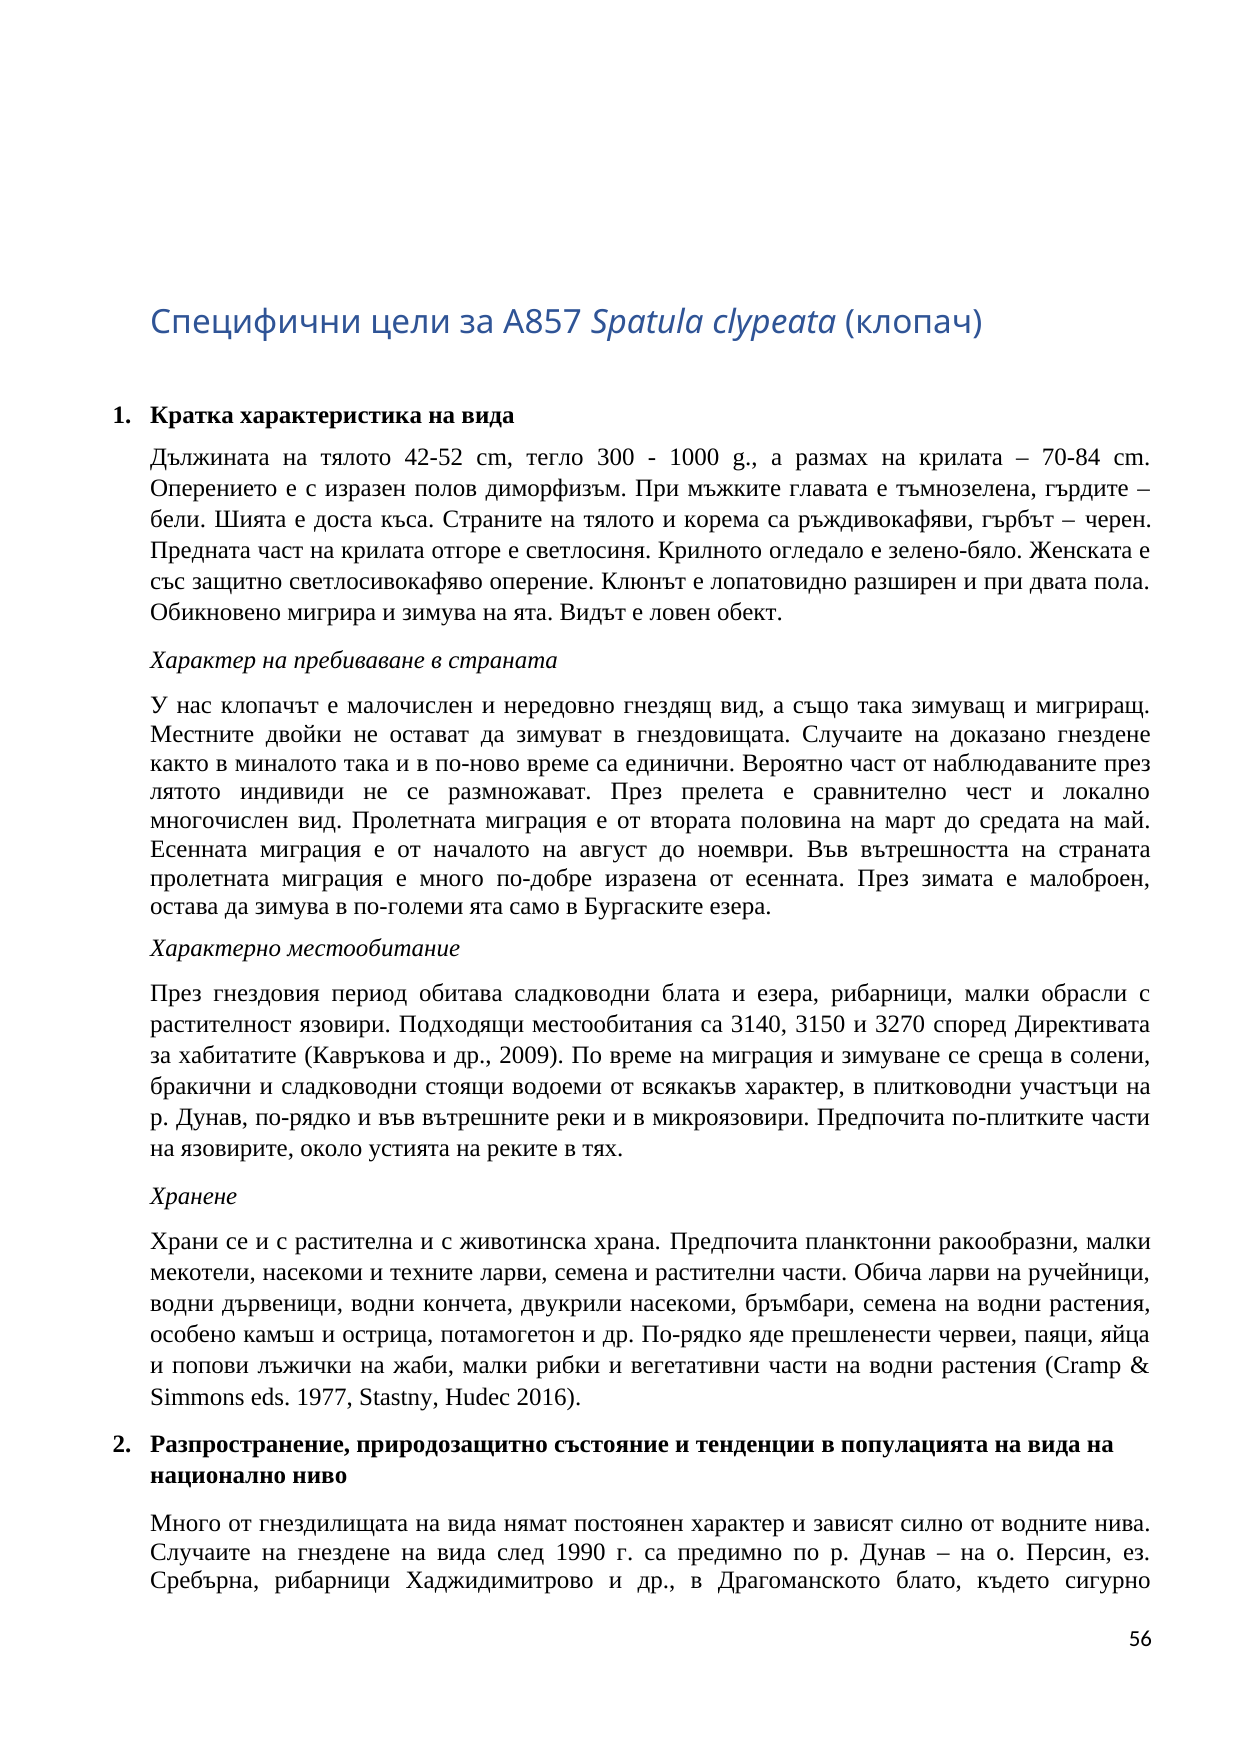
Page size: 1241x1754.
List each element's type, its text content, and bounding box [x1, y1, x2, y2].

text Дължината на тялото 42-52 cm, тегло 300 - 1000 g., а размах на крилата – 70-84 cm. Оперението е с изразен полов диморфизъм. При мъжките главата е тъмнозелена, гърдите – бели. Шията е доста къса. Страните на тялото и корема са ръждивокафяви, гърбът – черен. Предната част на крилата отгоре е светлосиня. Крилното огледало е зелено-бяло. Женската е със защитно светлосивокафяво оперение. Клюнът е лопатовидно разширен и при двата пола. Обикновено мигрира и зимува на ята. Видът е ловен обект. [150, 442, 1152, 626]
text Хранене [150, 1181, 1152, 1210]
text Храни се и с растителна и с животинска храна. Предпочита планктонни ракообразни, малки мекотели, насекоми и техните ларви, семена и растителни части. Обича ларви на ручейници, водни дървеници, водни кончета, двукрили насекоми, бръмбари, семена на водни растения, особено камъш и острица, потамогетон и др. По-рядко яде прешленести червеи, паяци, яйца и попови лъжички на жаби, малки рибки и вегетативни части на водни растения (Cramp & Simmons eds. 1977, Stastny, Hudec 2016). [150, 1226, 1152, 1410]
text Характер на пребиваване в страната [150, 645, 1152, 673]
list Кратка характеристика на вида [112, 401, 1152, 429]
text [150, 1508, 1152, 1594]
text Характерно местообитание [150, 933, 1152, 961]
text През гнездовия период обитава сладководни блата и езера, рибарници, малки обрасли с растителност язовири. Подходящи местообитания са 3140, 3150 и 3270 според Директивата за хабитатите (Кавръкова и др., 2009). По време на миграция и зимуване се среща в солени, бракични и сладководни стоящи водоеми от всякакъв характер, в плитководни участъци на р. Дунав, по-рядко и във вътрешните реки и в микроязовири. Предпочита по-плитките части на язовирите, около устията на реките в тях. [150, 978, 1152, 1162]
list Разпространение, природозащитно състояние и тенденции в популацията на вида на национално ниво [112, 1429, 1152, 1489]
text У нас клопачът е малочислен и нередовно гнездящ вид, а също така зимуващ и мигриращ. Местните двойки не остават да зимуват в гнездовищата. Случаите на доказано гнездене както в миналото така и в по-ново време са единични. Вероятно част от наблюдаваните през лятото индивиди не се размножават. През прелета е сравнително чест и локално многочислен вид. Пролетната миграция е от втората половина на март до средата на май. Есенната миграция е от началото на август до ноември. Във вътрешността на страната пролетната миграция е много по-добре изразена от есенната. През зимата е малоброен, остава да зимува в по-големи ята само в Бургаските езера. [150, 690, 1152, 920]
text Специфични цели за A857 Spatula clypeata (клопач) [150, 298, 1152, 343]
